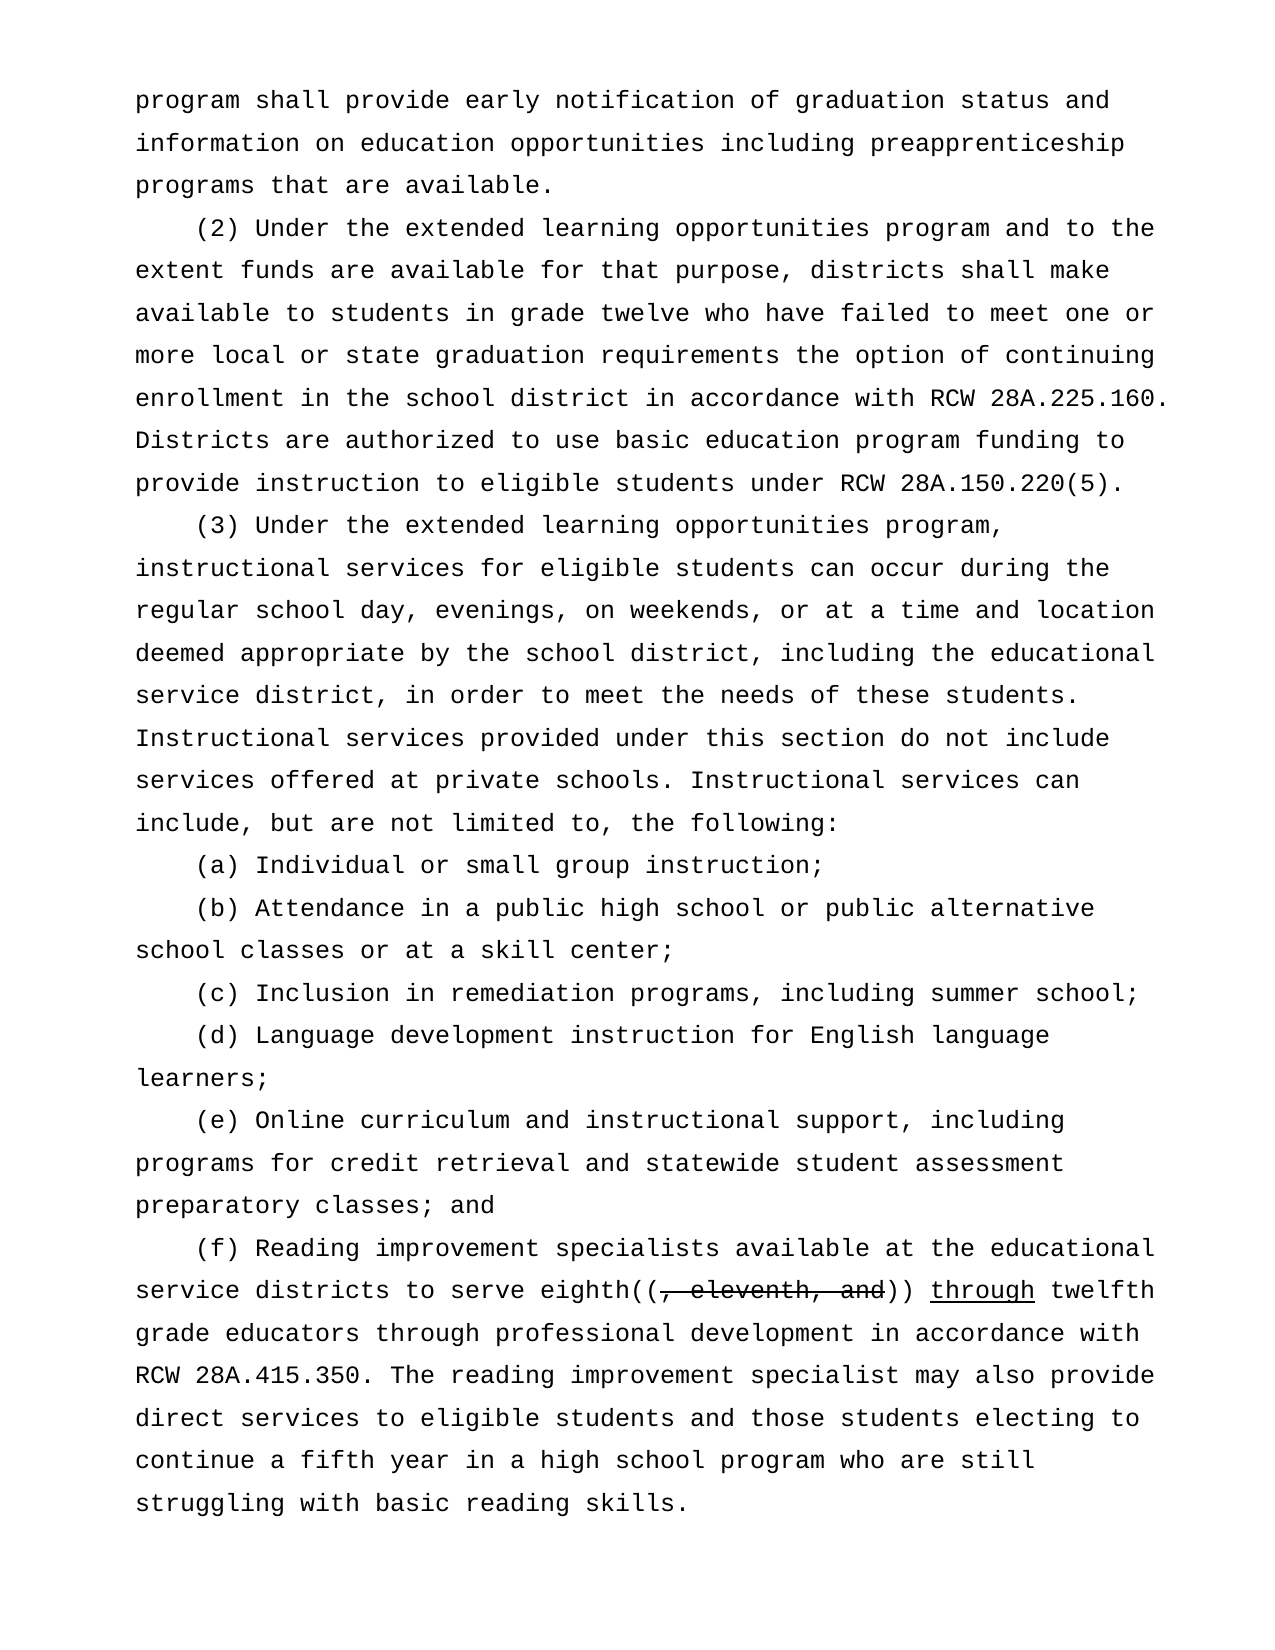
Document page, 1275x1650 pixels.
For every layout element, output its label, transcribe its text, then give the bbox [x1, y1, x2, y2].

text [135, 75, 1170, 202]
text (2) Under the extended learning opportunities program and to the extent funds are available for that purpose, districts shall make available to students in grade twelve who have failed to meet one or more local or state graduation requirements the option of continuing enrollment in the school district in accordance with RCW 28A.225.160. Districts are authorized to use basic education program funding to provide instruction to eligible students under RCW 28A.150.220(5). [135, 202, 1170, 500]
text (f) Reading improvement specialists available at the educational service districts to serve eighth((, eleventh, and)) through twelfth grade educators through professional development in accordance with RCW 28A.415.350. The reading improvement specialist may also provide direct services to eligible students and those students electing to continue a fifth year in a high school program who are still struggling with basic reading skills. [135, 1222, 1170, 1520]
text (e) Online curriculum and instructional support, including programs for credit retrieval and statewide student assessment preparatory classes; and [135, 1095, 1170, 1222]
text (b) Attendance in a public high school or public alternative school classes or at a skill center; [135, 882, 1170, 967]
text (c) Inclusion in remediation programs, including summer school; [135, 967, 1170, 1010]
text (d) Language development instruction for English language learners; [135, 1010, 1170, 1095]
text (a) Individual or small group instruction; [135, 840, 1170, 882]
text (3) Under the extended learning opportunities program, instructional services for eligible students can occur during the regular school day, evenings, on weekends, or at a time and location deemed appropriate by the school district, including the educational service district, in order to meet the needs of these students. Instructional services provided under this section do not include services offered at private schools. Instructional services can include, but are not limited to, the following: [135, 500, 1170, 840]
